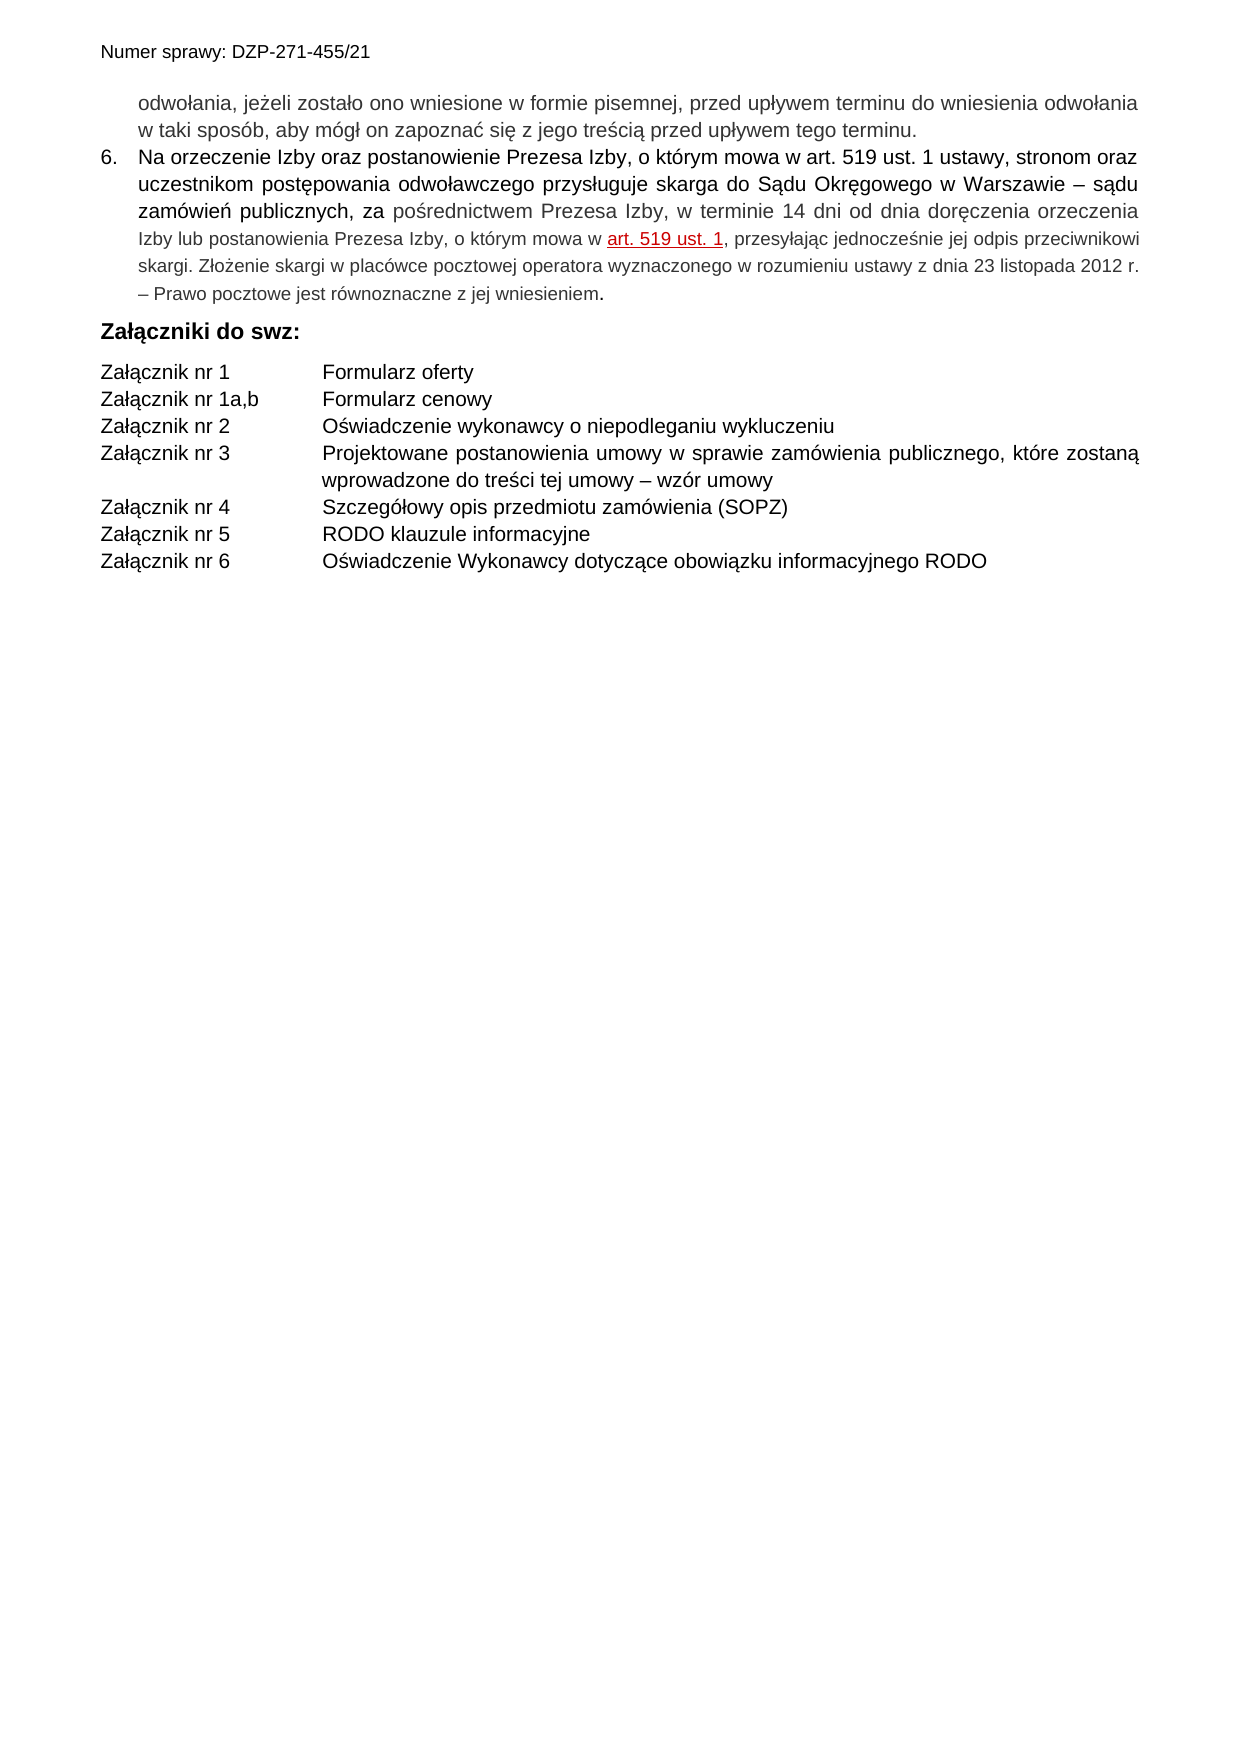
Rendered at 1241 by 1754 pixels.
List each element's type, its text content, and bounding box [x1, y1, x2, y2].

text Załącznik nr 4 Szczegółowy opis przedmiotu zamówienia (SOPZ) [100, 493, 1140, 520]
text Załącznik nr 1a,b Formularz cenowy [100, 384, 1140, 412]
list Załączniki do swz: [100, 318, 1140, 345]
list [100, 89, 1140, 143]
text Załącznik nr 6 Oświadczenie Wykonawcy dotyczące obowiązku informacyjnego RODO [100, 547, 1140, 574]
list Na orzeczenie Izby oraz postanowienie Prezesa Izby, o którym mowa w art. 519 ust. 1 ustawy, stronom oraz uczestnikom postępowania odwoławczego przysługuje skarga do Sądu Okręgowego w Warszawie – sądu zamówień publicznych, za pośrednictwem Prezesa Izby, w terminie 14 dni od dnia doręczenia orzeczenia Izby lub postanowienia Prezesa Izby, o którym mowa w art. 519 ust. 1, przesyłając jednocześnie jej odpis przeciwnikowi skargi. Złożenie skargi w placówce pocztowej operatora wyznaczonego w rozumieniu ustawy z dnia 23 listopada 2012 r. – Prawo pocztowe jest równoznaczne z jej wniesieniem. [100, 143, 1140, 305]
text Załącznik nr 3 Projektowane postanowienia umowy w sprawie zamówienia publicznego, które zostaną wprowadzone do treści tej umowy – wzór umowy [100, 439, 1140, 493]
text Załącznik nr 5 RODO klauzule informacyjne [100, 520, 1140, 547]
text Załącznik nr 1 Formularz oferty [100, 357, 1140, 384]
text Załącznik nr 2 Oświadczenie wykonawcy o niepodleganiu wykluczeniu [100, 412, 1140, 439]
